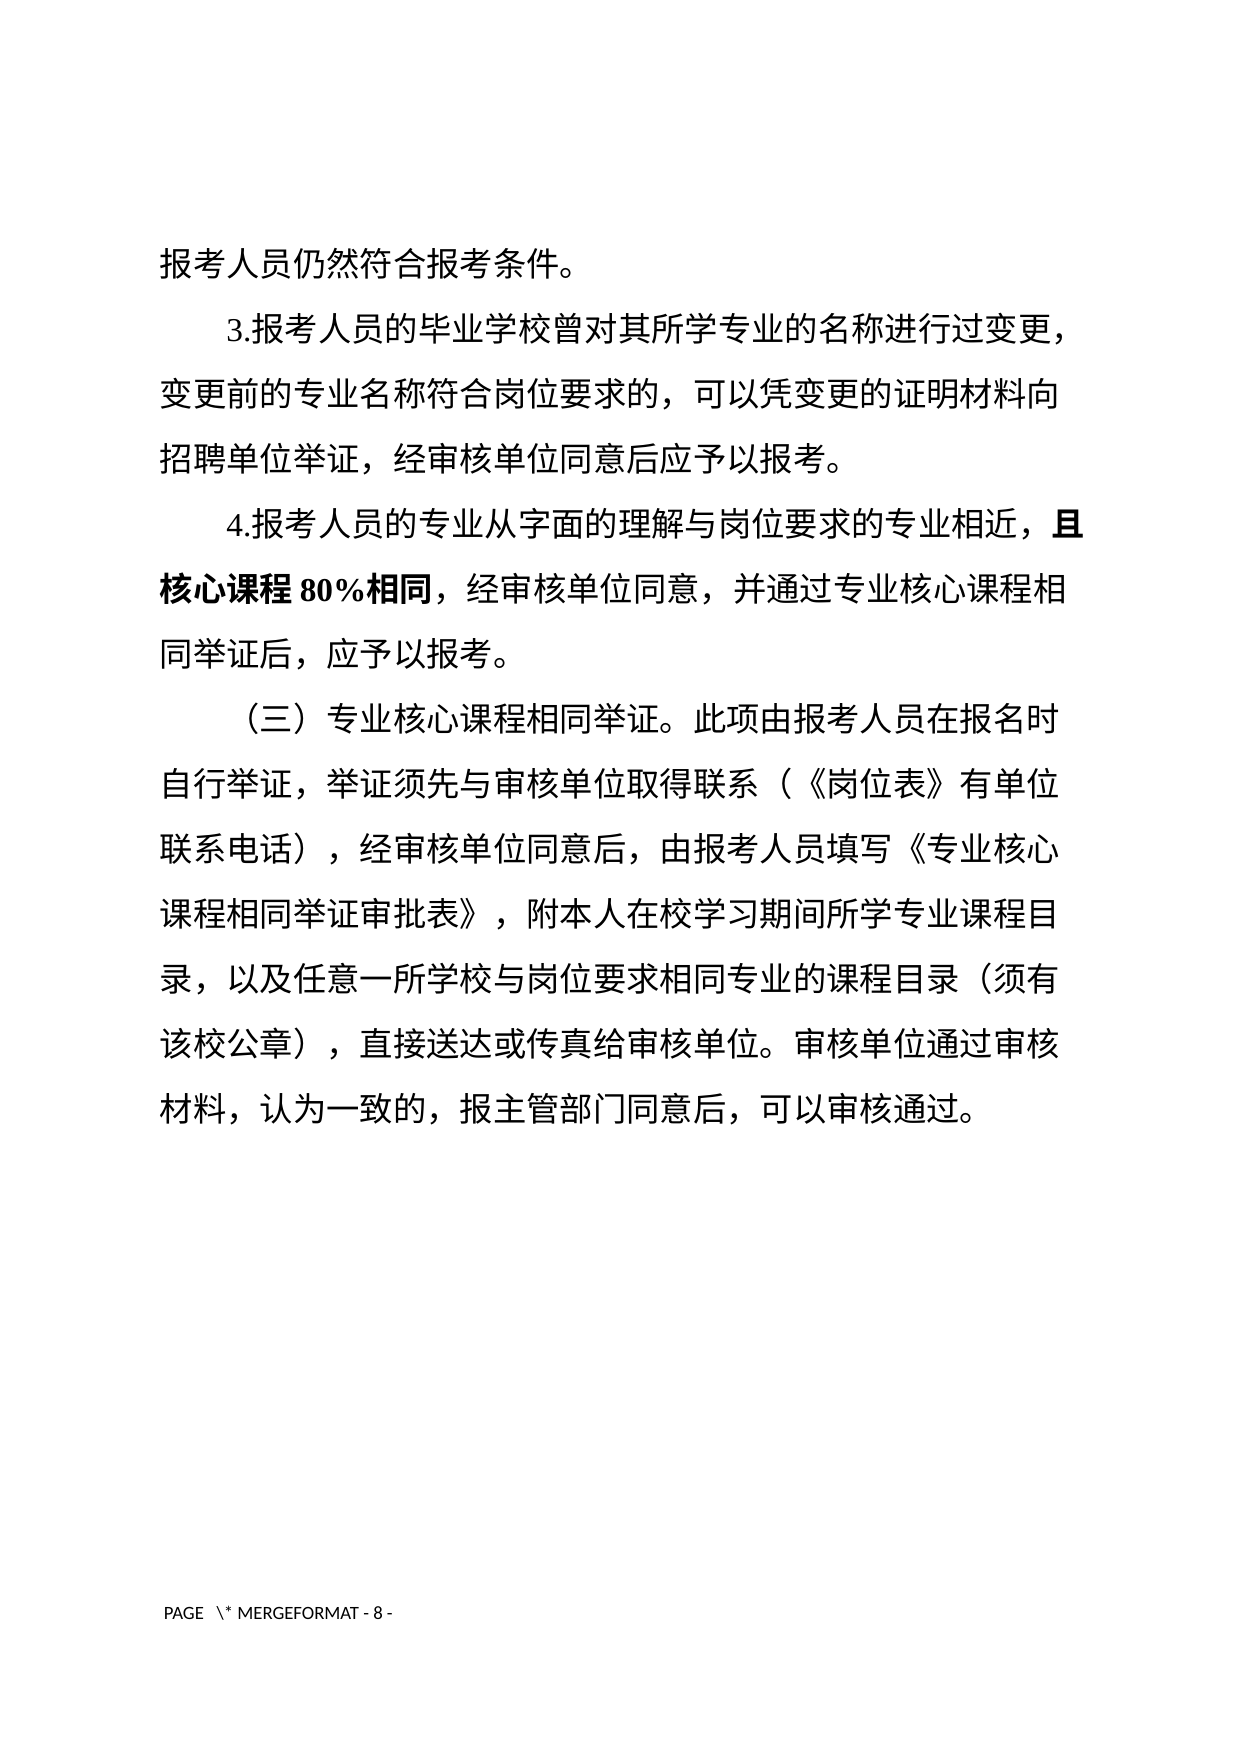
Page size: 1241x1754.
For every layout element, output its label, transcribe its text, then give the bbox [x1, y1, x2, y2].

text 3.报考人员的毕业学校曾对其所学专业的名称进行过变更，变更前的专业名称符合岗位要求的，可以凭变更的证明材料向招聘单位举证，经审核单位同意后应予以报考。 [159, 295, 1087, 490]
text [159, 230, 1087, 295]
text （三）专业核心课程相同举证。此项由报考人员在报名时自行举证，举证须先与审核单位取得联系（《岗位表》有单位联系电话），经审核单位同意后，由报考人员填写《专业核心课程相同举证审批表》，附本人在校学习期间所学专业课程目录，以及任意一所学校与岗位要求相同专业的课程目录（须有该校公章），直接送达或传真给审核单位。审核单位通过审核材料，认为一致的，报主管部门同意后，可以审核通过。 [159, 685, 1087, 1140]
text 4.报考人员的专业从字面的理解与岗位要求的专业相近，且核心课程80%相同，经审核单位同意，并通过专业核心课程相同举证后，应予以报考。 [159, 490, 1087, 685]
